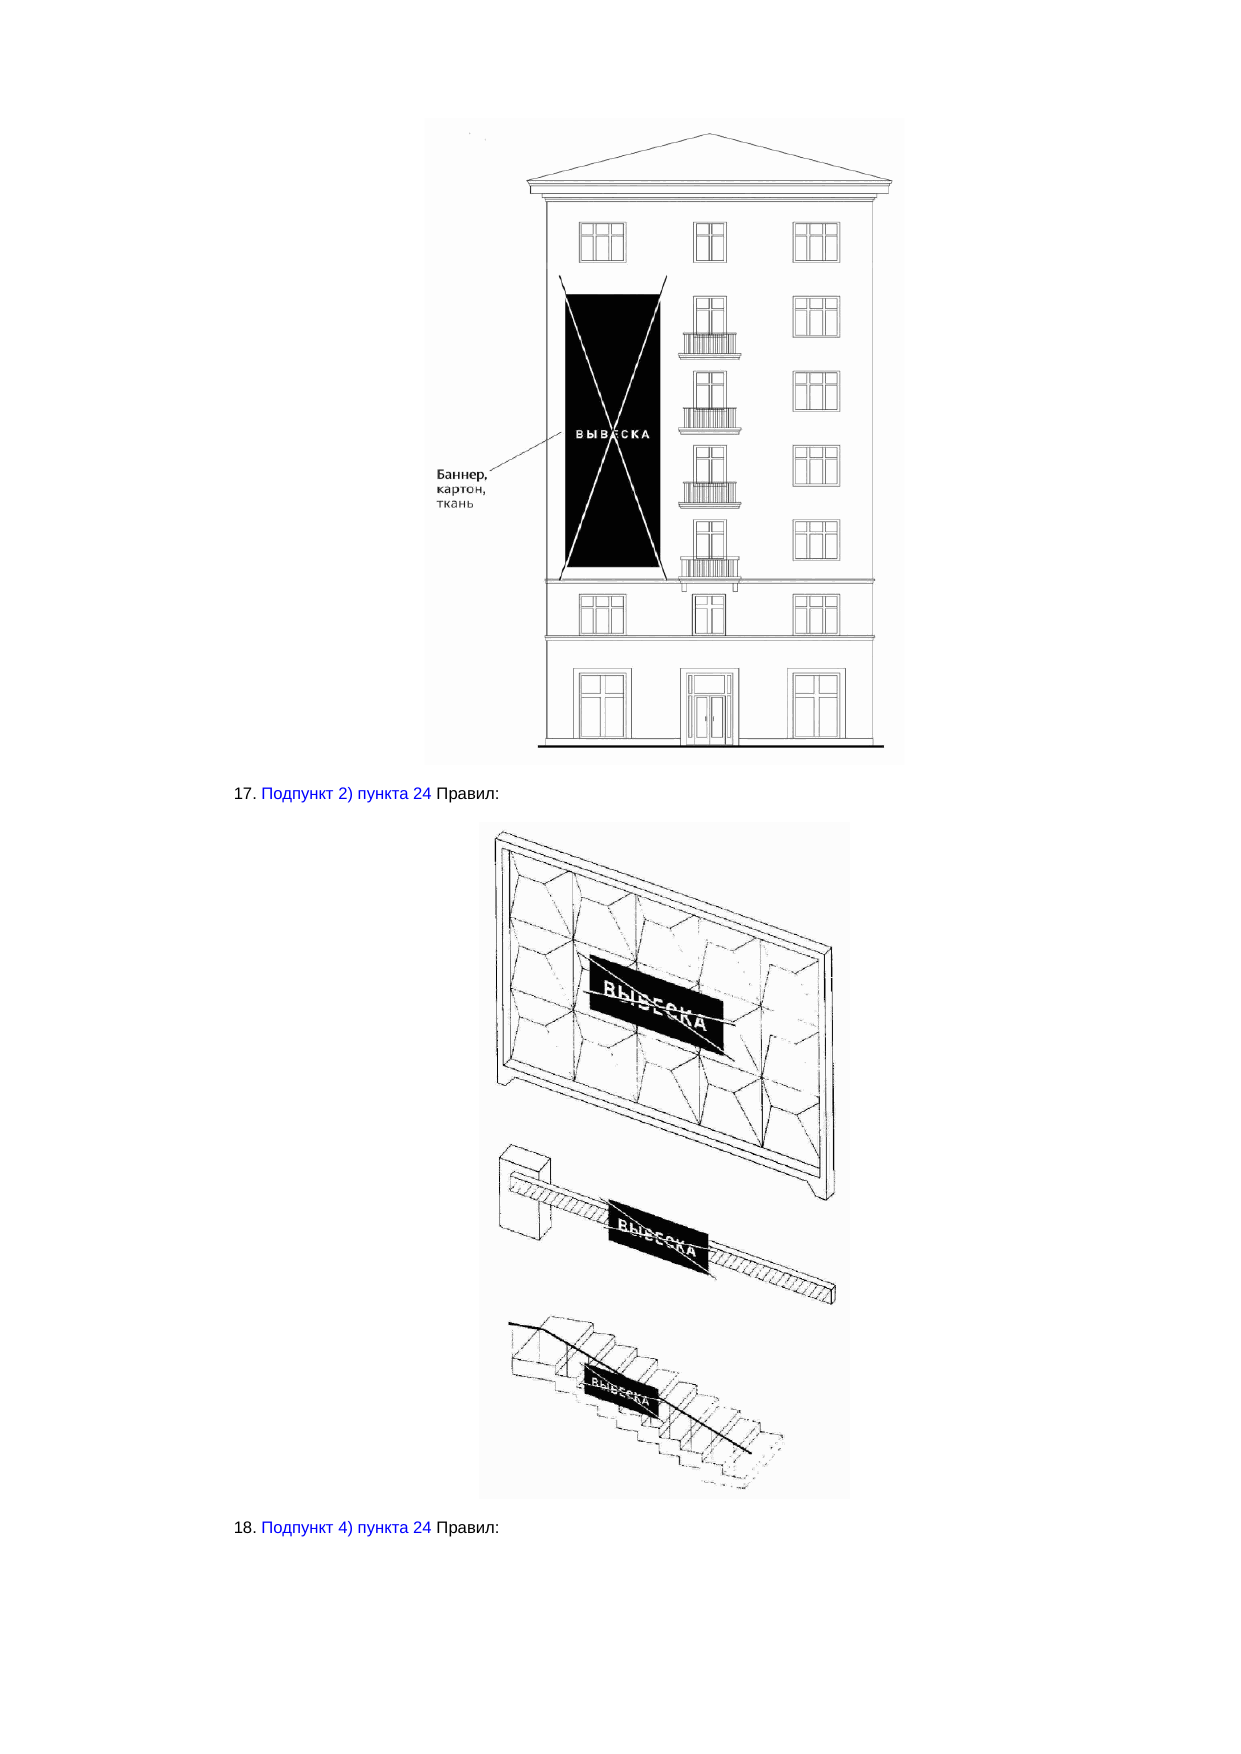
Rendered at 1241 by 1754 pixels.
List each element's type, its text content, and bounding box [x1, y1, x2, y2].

text 17. Подпункт 2) пункта 24 Правил: [177, 784, 1152, 803]
text 18. Подпункт 4) пункта 24 Правил: [177, 1518, 1152, 1537]
picture [424, 118, 905, 765]
picture [478, 822, 850, 1499]
